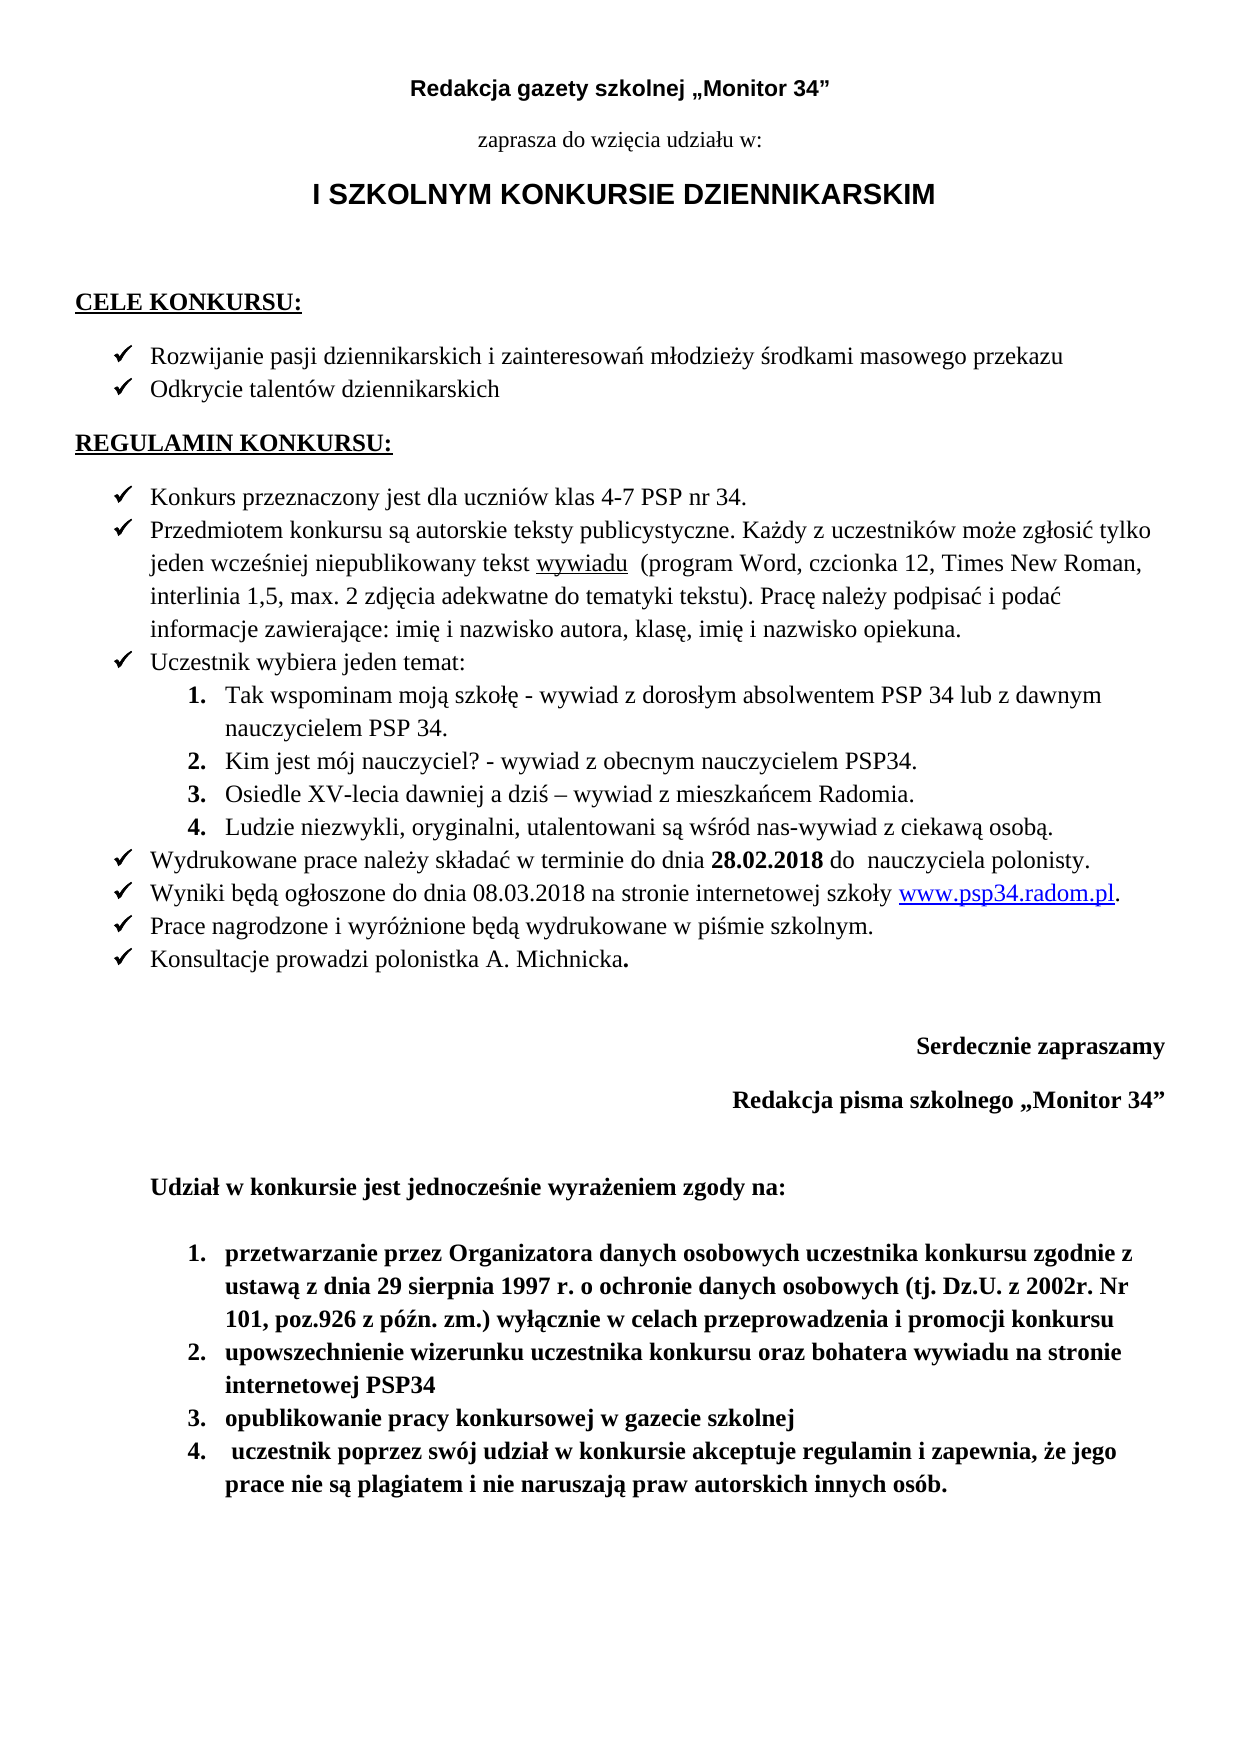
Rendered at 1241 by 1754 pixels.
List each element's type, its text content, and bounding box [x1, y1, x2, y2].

text Redakcja pisma szkolnego „Monitor 34” [75, 1085, 1165, 1114]
list Odkrycie talentów dziennikarskich [112, 374, 1165, 403]
list upowszechnienie wizerunku uczestnika konkursu oraz bohatera wywiadu na stronie internetowej PSP34 [187, 1337, 1165, 1399]
list Wydrukowane prace należy składać w terminie do dnia 28.02.2018 do nauczyciela polonisty. [112, 845, 1165, 874]
list Udział w konkursie jest jednocześnie wyrażeniem zgody na: [150, 1172, 1165, 1201]
list Konsultacje prowadzi polonistka A. Michnicka. [112, 944, 1165, 973]
text Serdecznie zapraszamy [75, 1031, 1165, 1060]
list Rozwijanie pasji dziennikarskich i zainteresowań młodzieży środkami masowego przekazu [112, 341, 1165, 370]
list uczestnik poprzez swój udział w konkursie akceptuje regulamin i zapewnia, że jego prace nie są plagiatem i nie naruszają praw autorskich innych osób. [187, 1436, 1165, 1498]
list Przedmiotem konkursu są autorskie teksty publicystyczne. Każdy z uczestników może zgłosić tylko jeden wcześniej niepublikowany tekst wywiadu (program Word, czcionka 12, Times New Roman, interlinia 1,5, max. 2 zdjęcia adekwatne do tematyki tekstu). Pracę należy podpisać i podać informacje zawierające: imię i nazwisko autora, klasę, imię i nazwisko opiekuna. [112, 515, 1165, 643]
list Osiedle XV-lecia dawniej a dziś – wywiad z mieszkańcem Radomia. [187, 779, 1165, 808]
text REGULAMIN KONKURSU: [75, 428, 1165, 457]
list Uczestnik wybiera jeden temat: [112, 647, 1165, 676]
list Ludzie niezwykli, oryginalni, utalentowani są wśród nas-wywiad z ciekawą osobą. [187, 812, 1165, 841]
list Tak wspominam moją szkołę - wywiad z dorosłym absolwentem PSP 34 lub z dawnym nauczycielem PSP 34. [187, 680, 1165, 742]
list Wyniki będą ogłoszone do dnia 08.03.2018 na stronie internetowej szkoły www.psp34.radom.pl. [112, 878, 1165, 907]
text zaprasza do wzięcia udziału w: [75, 126, 1165, 152]
list przetwarzanie przez Organizatora danych osobowych uczestnika konkursu zgodnie z ustawą z dnia 29 sierpnia 1997 r. o ochronie danych osobowych (tj. Dz.U. z 2002r. Nr 101, poz.926 z późn. zm.) wyłącznie w celach przeprowadzenia i promocji konkursu [187, 1238, 1165, 1333]
text Redakcja gazety szkolnej „Monitor 34” [75, 75, 1165, 101]
list Konkurs przeznaczony jest dla uczniów klas 4-7 PSP nr 34. [112, 482, 1165, 511]
list Prace nagrodzone i wyróżnione będą wydrukowane w piśmie szkolnym. [112, 911, 1165, 940]
list opublikowanie pracy konkursowej w gazecie szkolnej [187, 1403, 1165, 1432]
text I SZKOLNYM KONKURSIE DZIENNIKARSKIM [75, 177, 1165, 211]
text CELE KONKURSU: [75, 287, 1165, 316]
list Kim jest mój nauczyciel? - wywiad z obecnym nauczycielem PSP34. [187, 746, 1165, 775]
